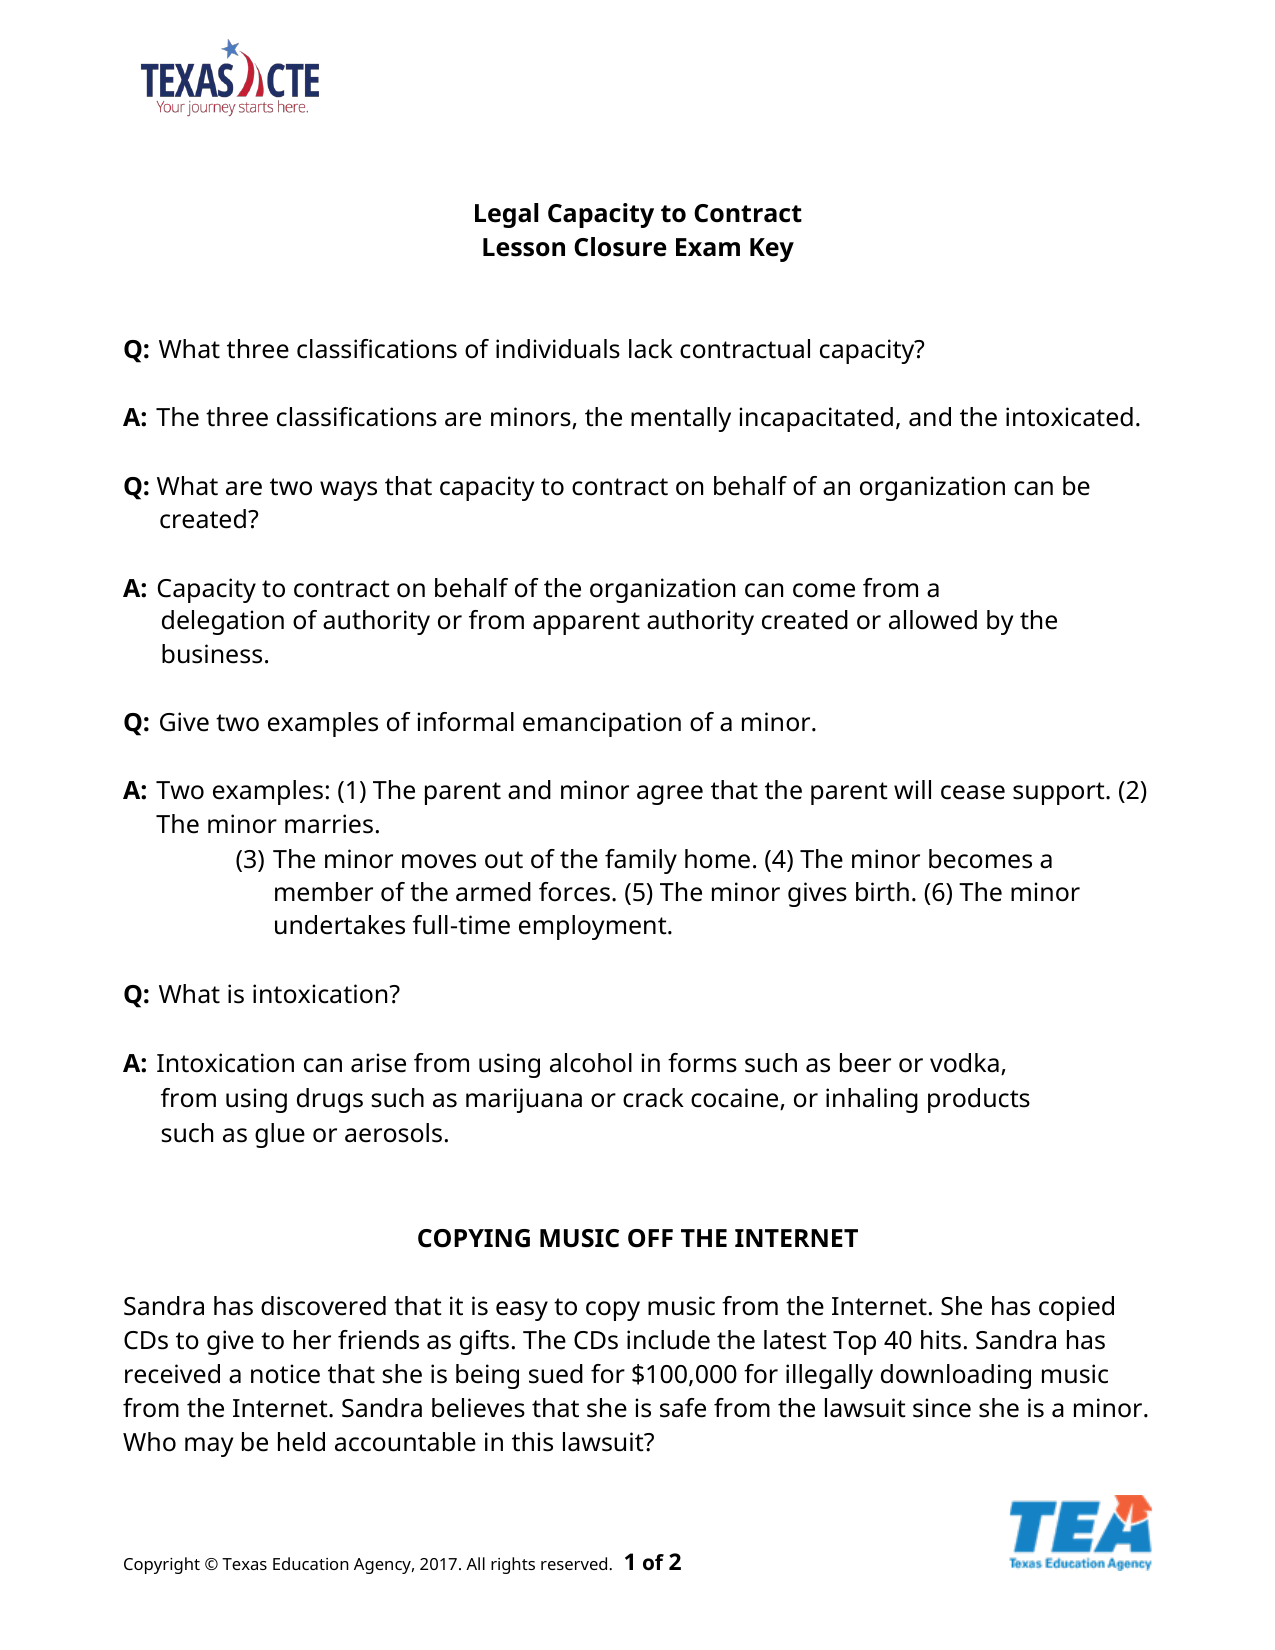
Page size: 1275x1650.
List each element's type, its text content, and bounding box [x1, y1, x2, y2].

text Sandra has discovered that it is easy to copy music from the Internet. She has copied CDs to give to her friends as gifts. The CDs include the latest Top 40 hits. Sandra has received a notice that she is being sued for $100,000 for illegally downloading music from the Internet. Sandra believes that she is safe from the lawsuit since she is a minor. [123, 1288, 1152, 1424]
list Give two examples of informal emancipation of a minor. [123, 705, 1152, 739]
text Who may be held accountable in this lawsuit? [123, 1424, 1152, 1459]
picture [1009, 1495, 1153, 1571]
list The minor moves out of the family home. (4) The minor becomes a member of the armed forces. (5) The minor gives birth. (6) The minor undertakes full‐time employment. [235, 842, 1131, 942]
list Capacity to contract on behalf of the organization can come from a delegation of authority or from apparent authority created or allowed by the business. [123, 570, 1064, 671]
picture [122, 28, 338, 127]
text COPYING MUSIC OFF THE INTERNET [123, 1220, 1152, 1254]
list Intoxication can arise from using alcohol in forms such as beer or vodka, from using drugs such as marijuana or crack cocaine, or inhaling products such as glue or aerosols. [123, 1045, 1050, 1149]
text Legal Capacity to Contract [123, 196, 1152, 230]
list Two examples: (1) The parent and minor agree that the parent will cease support. (2) The minor marries. [123, 773, 1152, 841]
list The three classifications are minors, the mentally incapacitated, and the intoxicated. [123, 400, 1152, 434]
list What three classifications of individuals lack contractual capacity? [123, 332, 1152, 366]
list What is intoxication? [123, 976, 1152, 1010]
text Lesson Closure Exam Key [123, 230, 1152, 264]
text Q: What are two ways that capacity to contract on behalf of an organization can be created? [123, 468, 1152, 536]
